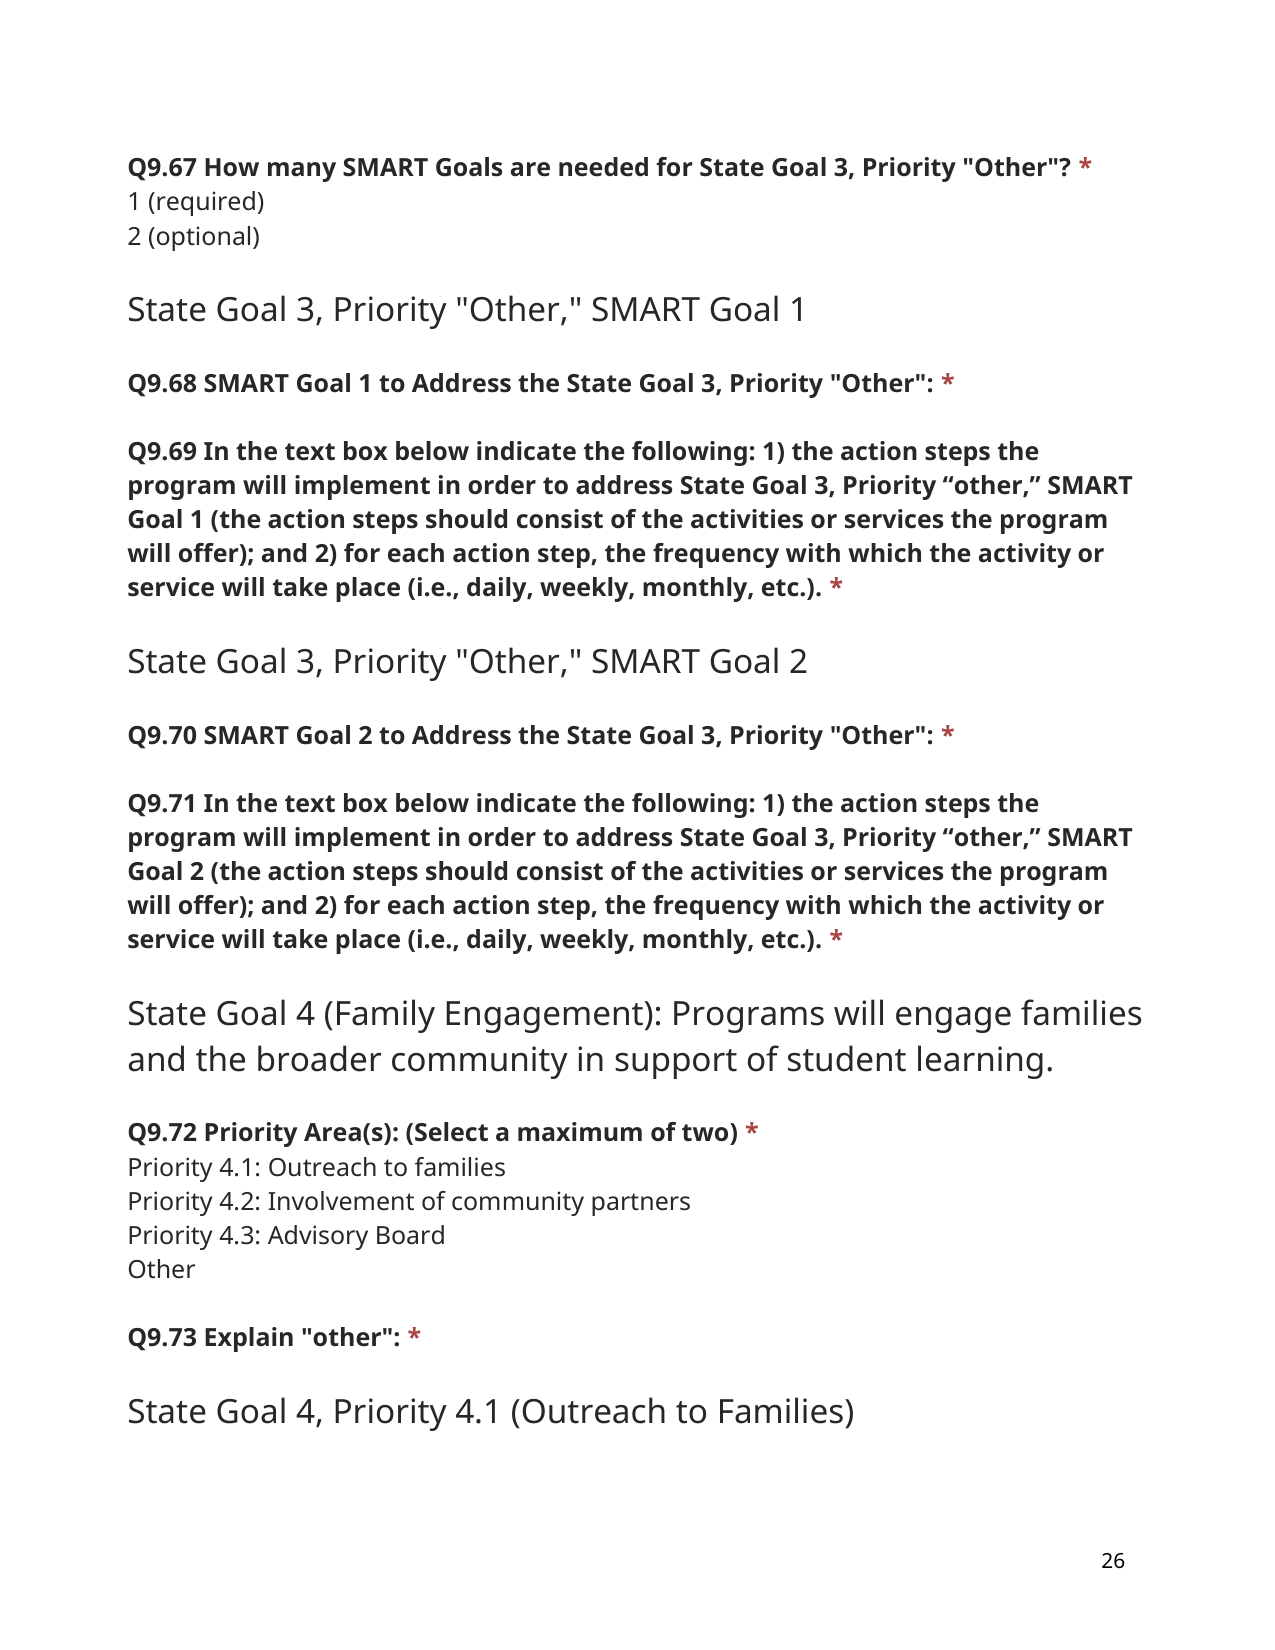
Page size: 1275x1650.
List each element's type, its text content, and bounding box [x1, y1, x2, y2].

text 1 (required) [127, 184, 1148, 218]
text Q9.73 Explain "other": * [127, 1319, 1148, 1353]
subtitle State Goal 3, Priority "Other," SMART Goal 2 [127, 638, 1148, 684]
text Q9.72 Priority Area(s): (Select a maximum of two) * [127, 1115, 1148, 1149]
text Q9.70 SMART Goal 2 to Address the State Goal 3, Priority "Other": * [127, 718, 1148, 752]
text 2 (optional) [127, 218, 1148, 252]
text Priority 4.2: Involvement of community partners [127, 1183, 1148, 1217]
text Q9.68 SMART Goal 1 to Address the State Goal 3, Priority "Other": * [127, 366, 1148, 400]
text Other [127, 1251, 1148, 1285]
text Q9.67 How many SMART Goals are needed for State Goal 3, Priority "Other"? * [127, 150, 1148, 184]
subtitle State Goal 4, Priority 4.1 (Outreach to Families) [127, 1388, 1148, 1433]
text Priority 4.1: Outreach to families [127, 1149, 1148, 1183]
text Q9.71 In the text box below indicate the following: 1) the action steps the program will implement in order to address State Goal 3, Priority “other,” SMART Goal 2 (the action steps should consist of the activities or services the program will offer); and 2) for each action step, the frequency with which the activity or service will take place (i.e., daily, weekly, monthly, etc.). * [127, 786, 1148, 956]
subtitle State Goal 4 (Family Engagement): Programs will engage families and the broader community in support of student learning. [127, 990, 1148, 1081]
text Q9.69 In the text box below indicate the following: 1) the action steps the program will implement in order to address State Goal 3, Priority “other,” SMART Goal 1 (the action steps should consist of the activities or services the program will offer); and 2) for each action step, the frequency with which the activity or service will take place (i.e., daily, weekly, monthly, etc.). * [127, 434, 1148, 604]
text Priority 4.3: Advisory Board [127, 1217, 1148, 1251]
subtitle State Goal 3, Priority "Other," SMART Goal 1 [127, 286, 1148, 332]
